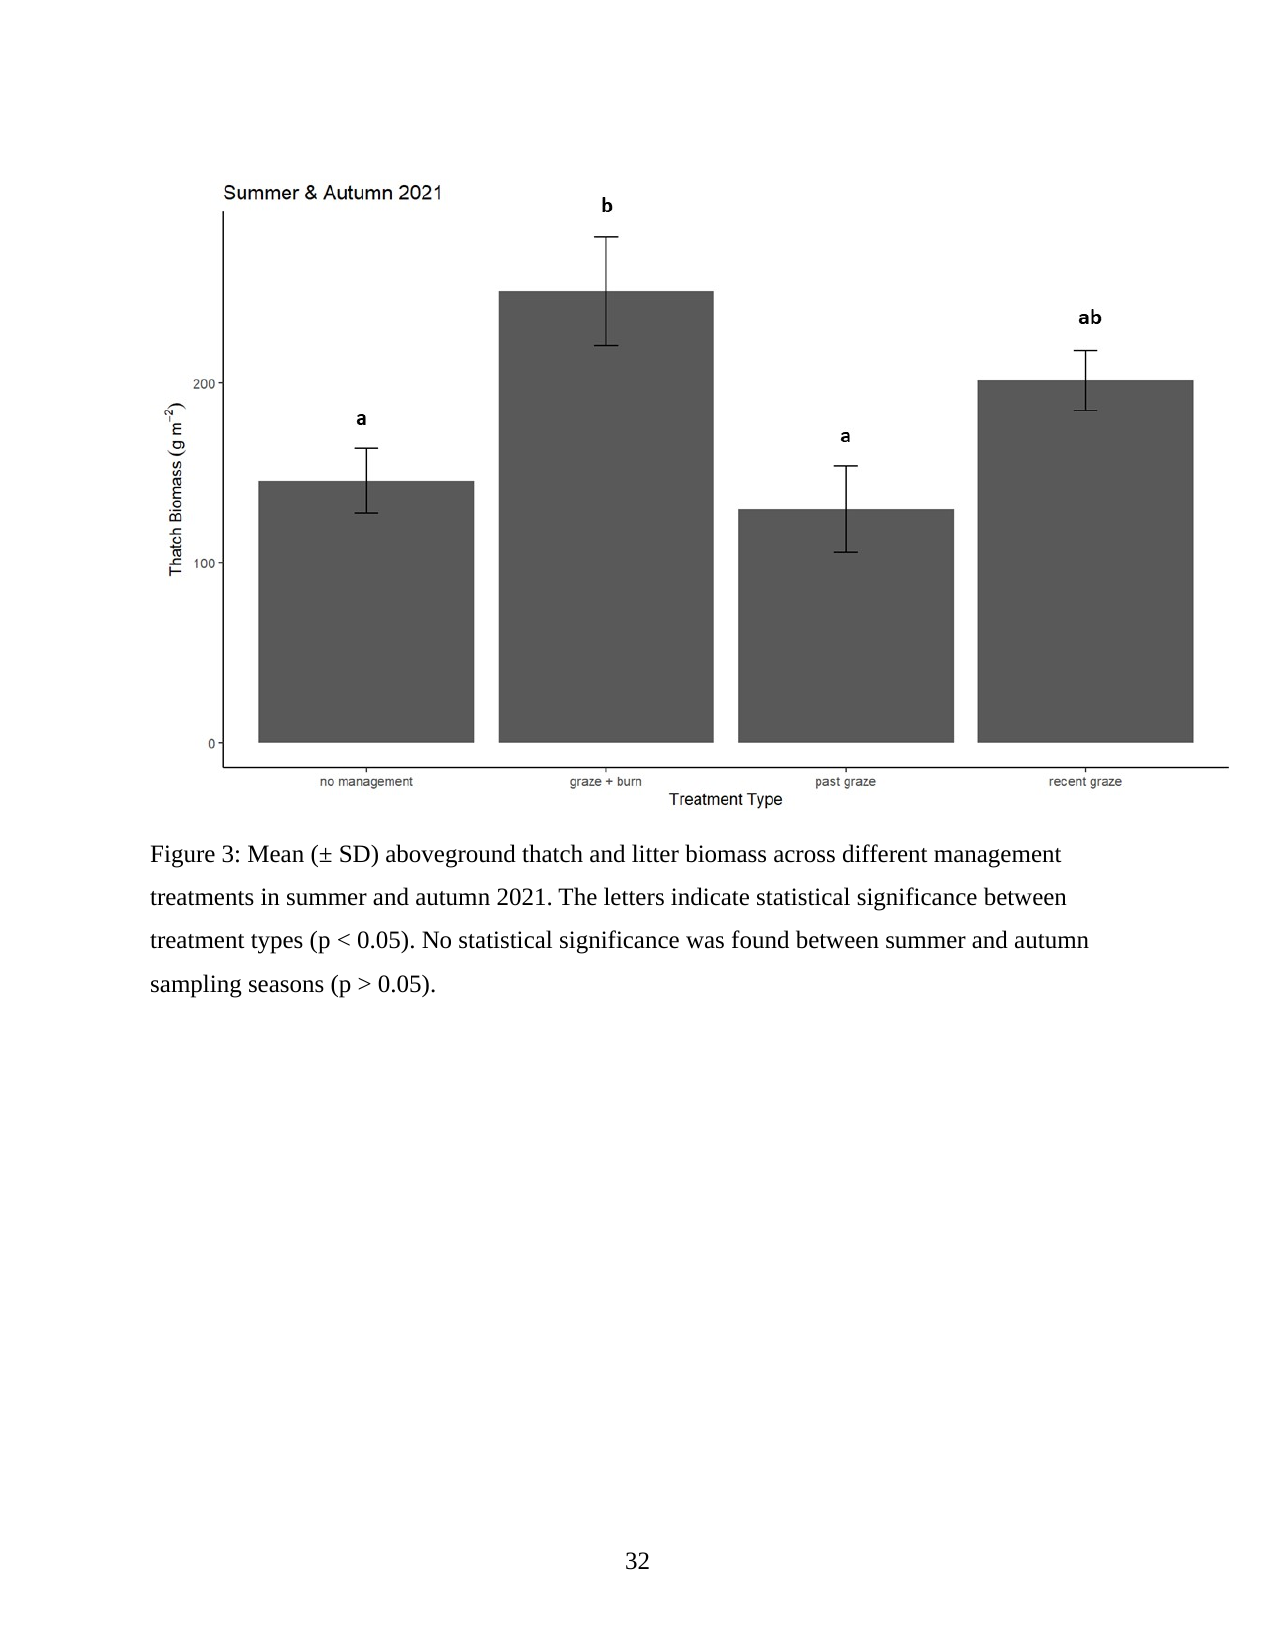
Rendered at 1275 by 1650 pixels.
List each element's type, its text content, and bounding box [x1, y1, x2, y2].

subtitle Figure 3: Mean (± SD) aboveground thatch and litter biomass across different management treatments in summer and autumn 2021. The letters indicate statistical significance between treatment types (p < 0.05). No statistical significance was found between summer and autumn sampling seasons (p > 0.05). [150, 839, 1125, 997]
picture [150, 150, 1253, 825]
